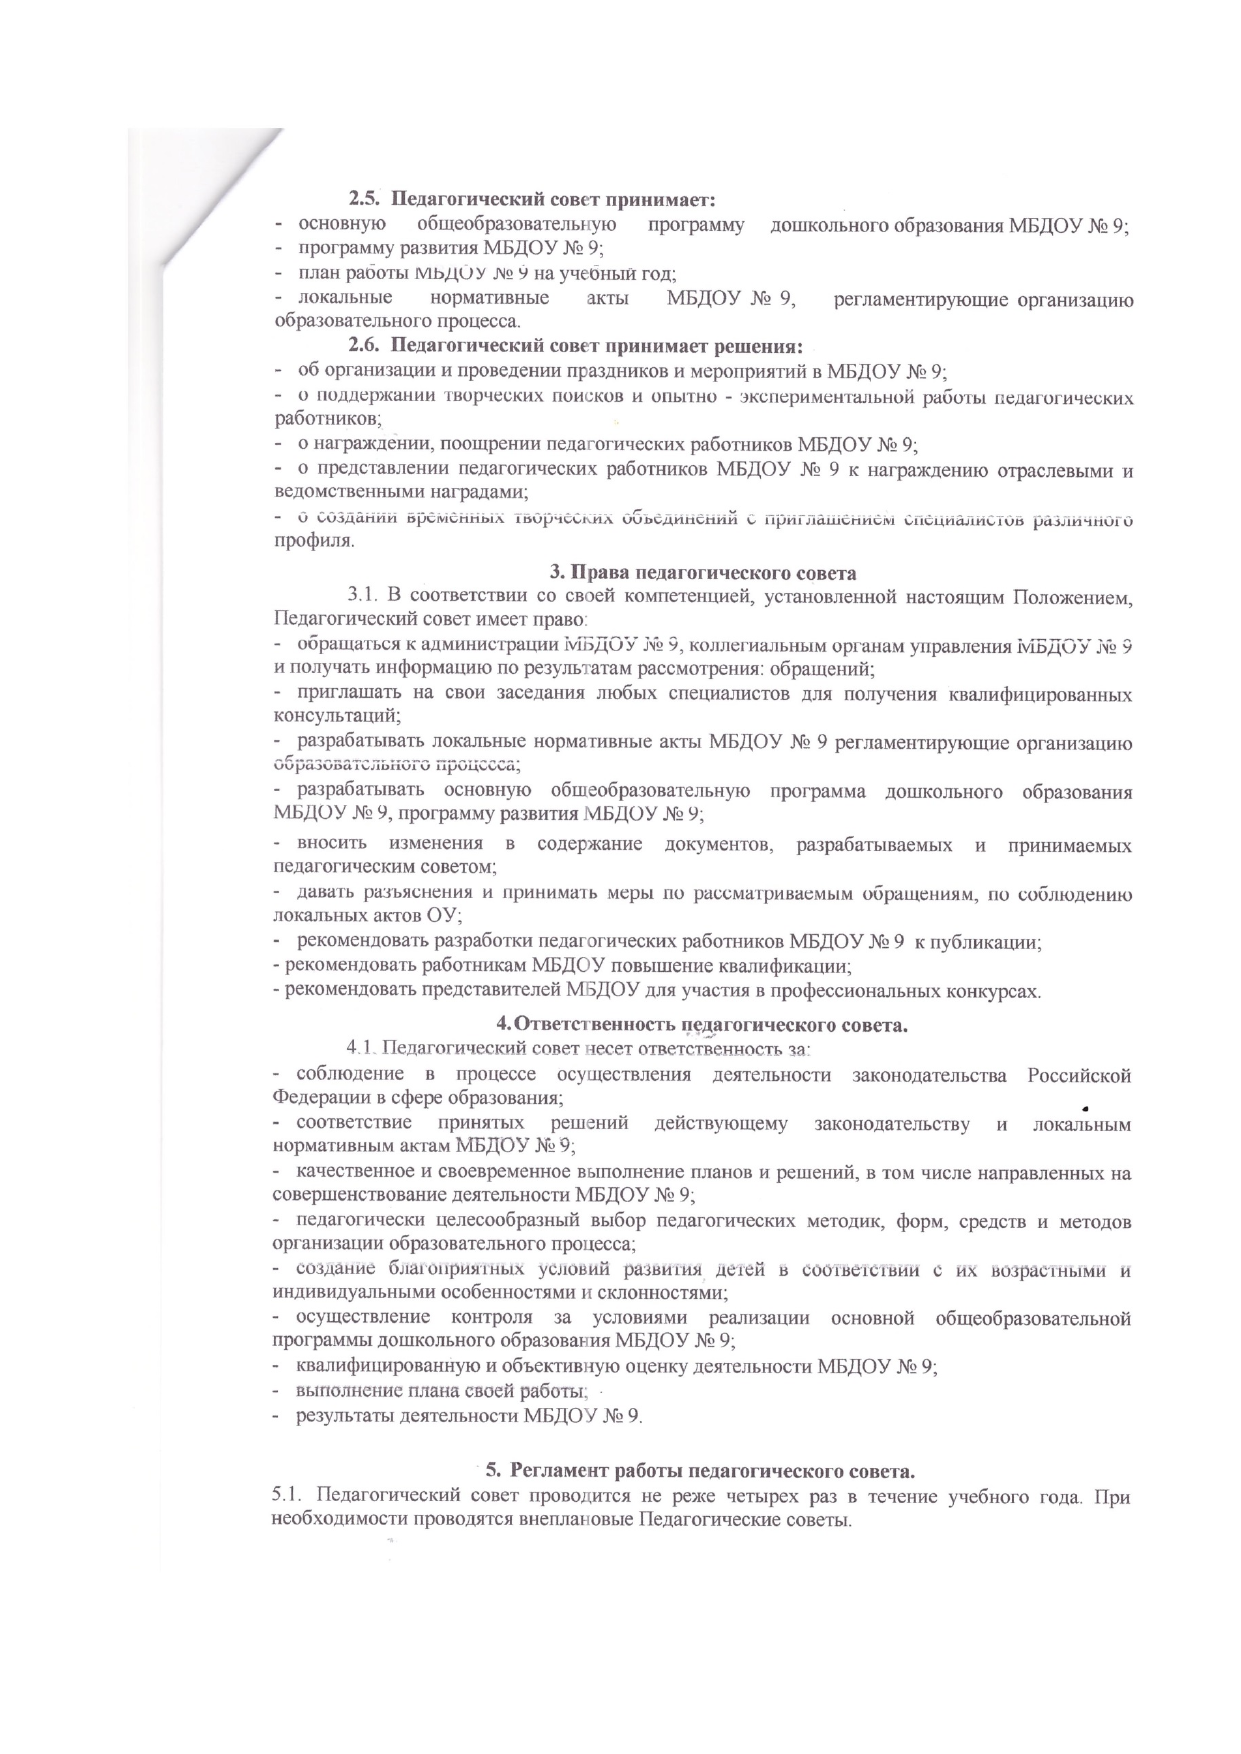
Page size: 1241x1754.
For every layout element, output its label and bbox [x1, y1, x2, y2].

picture [118, 118, 1182, 1580]
